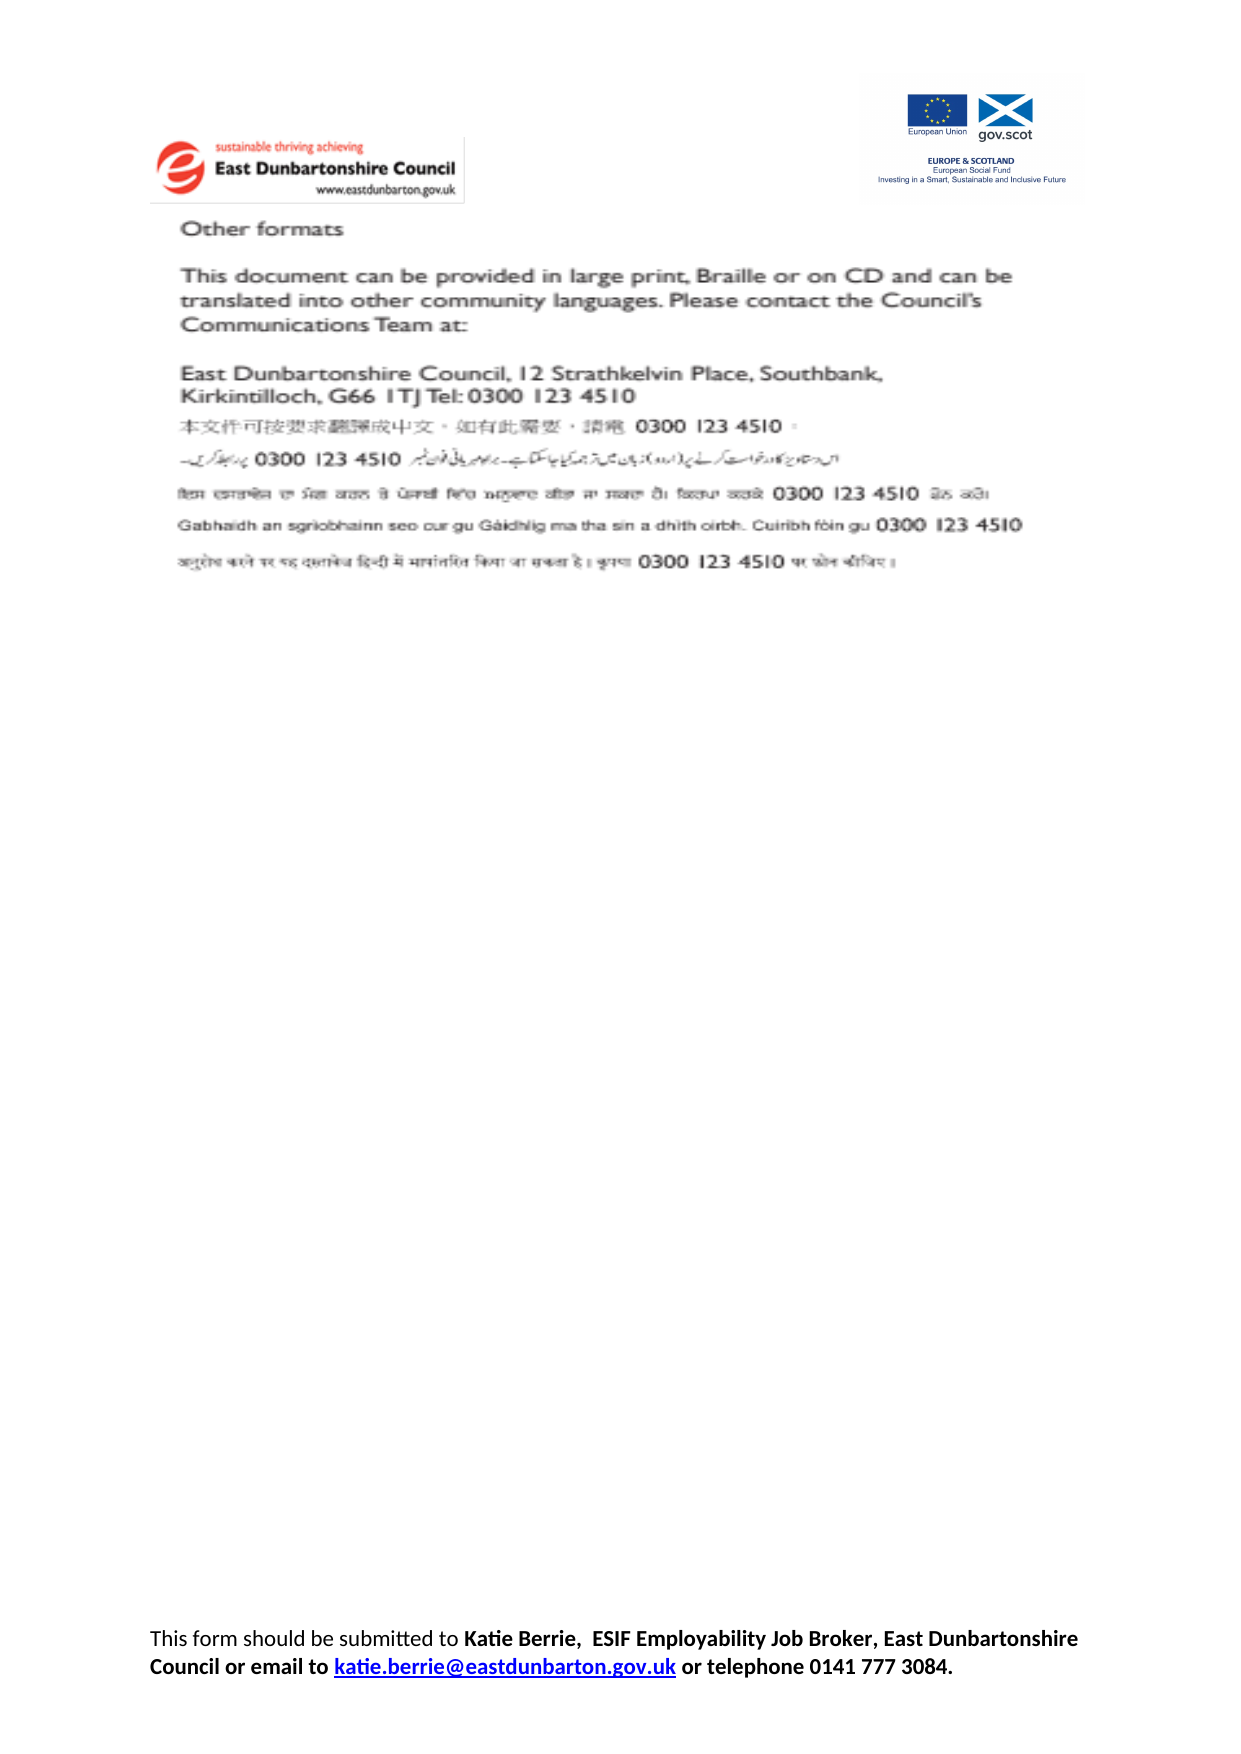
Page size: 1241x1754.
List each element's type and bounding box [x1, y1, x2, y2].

picture [150, 137, 466, 205]
picture [858, 73, 1086, 205]
